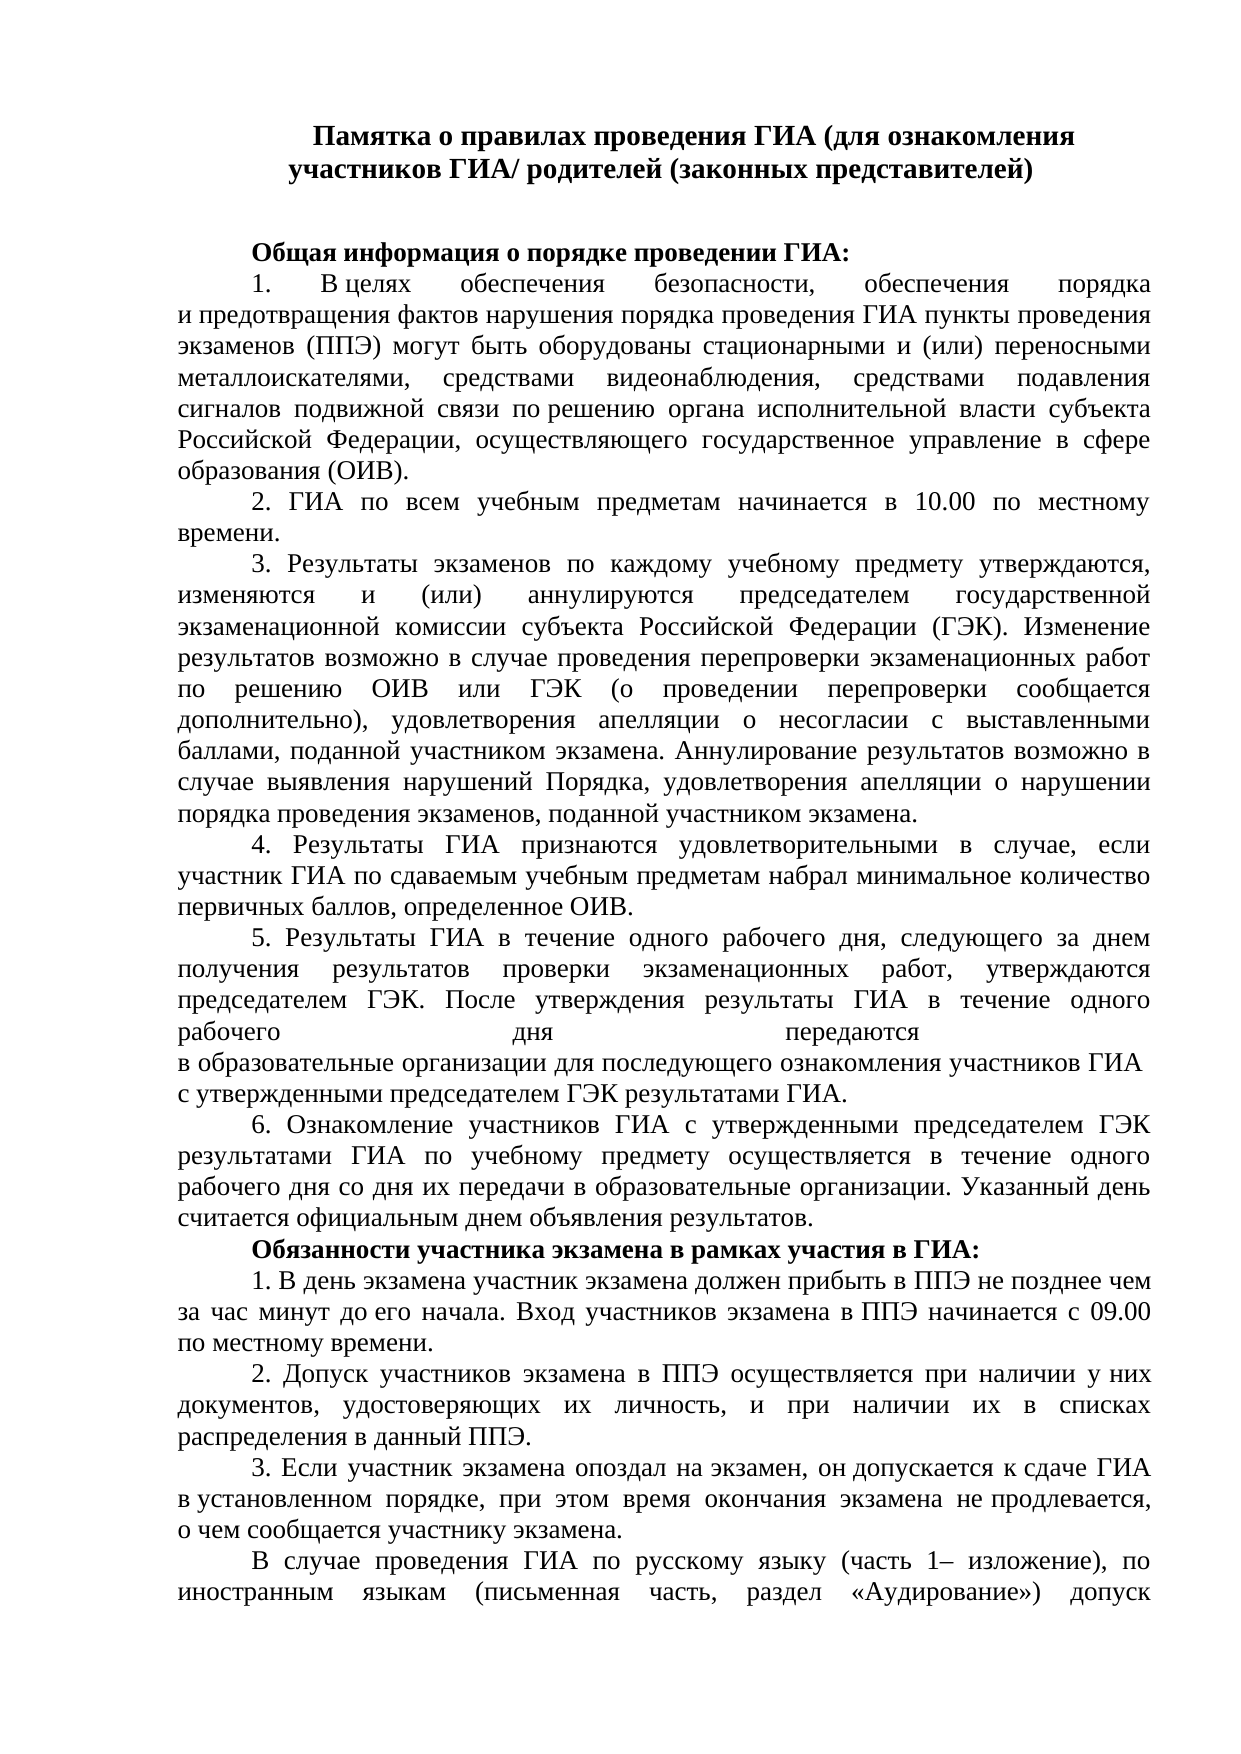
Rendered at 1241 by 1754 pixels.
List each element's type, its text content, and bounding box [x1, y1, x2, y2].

text 1. В целях обеспечения безопасности, обеспечения порядка и предотвращения фактов нарушения порядка проведения ГИА пункты проведения экзаменов (ППЭ) могут быть оборудованы стационарными и (или) переносными металлоискателями, средствами видеонаблюдения, средствами подавления сигналов подвижной связи по решению органа исполнительной власти субъекта Российской Федерации, осуществляющего государственное управление в сфере образования (ОИВ). [177, 267, 1152, 485]
text 6. Ознакомление участников ГИА с утвержденными председателем ГЭК результатами ГИА по учебному предмету осуществляется в течение одного рабочего дня со дня их передачи в образовательные организации. Указанный день считается официальным днем объявления результатов. [177, 1108, 1152, 1233]
text 3. Если участник экзамена опоздал на экзамен, он допускается к сдаче ГИА в установленном порядке, при этом время окончания экзамена не продлевается, о чем сообщается участнику экзамена. [177, 1451, 1152, 1544]
text Общая информация о порядке проведении ГИА: [177, 236, 1152, 267]
text 3. Результаты экзаменов по каждому учебному предмету утверждаются, изменяются и (или) аннулируются председателем государственной экзаменационной комиссии субъекта Российской Федерации (ГЭК). Изменение результатов возможно в случае проведения перепроверки экзаменационных работ по решению ОИВ или ГЭК (о проведении перепроверки сообщается дополнительно), удовлетворения апелляции о несогласии с выставленными баллами, поданной участником экзамена. Аннулирование результатов возможно в случае выявления нарушений Порядка, удовлетворения апелляции о нарушении порядка проведения экзаменов, поданной участником экзамена. [177, 547, 1152, 828]
text 1. В день экзамена участник экзамена должен прибыть в ППЭ не позднее чем за час минут до его начала. Вход участников экзамена в ППЭ начинается с 09.00 по местному времени. [177, 1264, 1152, 1357]
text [177, 1544, 1152, 1606]
text Обязанности участника экзамена в рамках участия в ГИА: [177, 1233, 1152, 1264]
text 2. ГИА по всем учебным предметам начинается в 10.00 по местному времени. [177, 485, 1152, 547]
text 2. Допуск участников экзамена в ППЭ осуществляется при наличии у них документов, удостоверяющих их личность, и при наличии их в списках распределения в данный ППЭ. [177, 1357, 1152, 1451]
text 5. Результаты ГИА в течение одного рабочего дня, следующего за днем получения результатов проверки экзаменационных работ, утверждаются председателем ГЭК. После утверждения результаты ГИА в течение одного рабочего дня передаются в образовательные организации для последующего ознакомления участников ГИА с утвержденными председателем ГЭК результатами ГИА. [177, 921, 1152, 1108]
list Памятка о правилах проведения ГИА (для ознакомления участников ГИА/ родителей (законных представителей) [177, 118, 1152, 223]
text 4. Результаты ГИА признаются удовлетворительными в случае, если участник ГИА по сдаваемым учебным предметам набрал минимальное количество первичных баллов, определенное ОИВ. [177, 828, 1152, 921]
